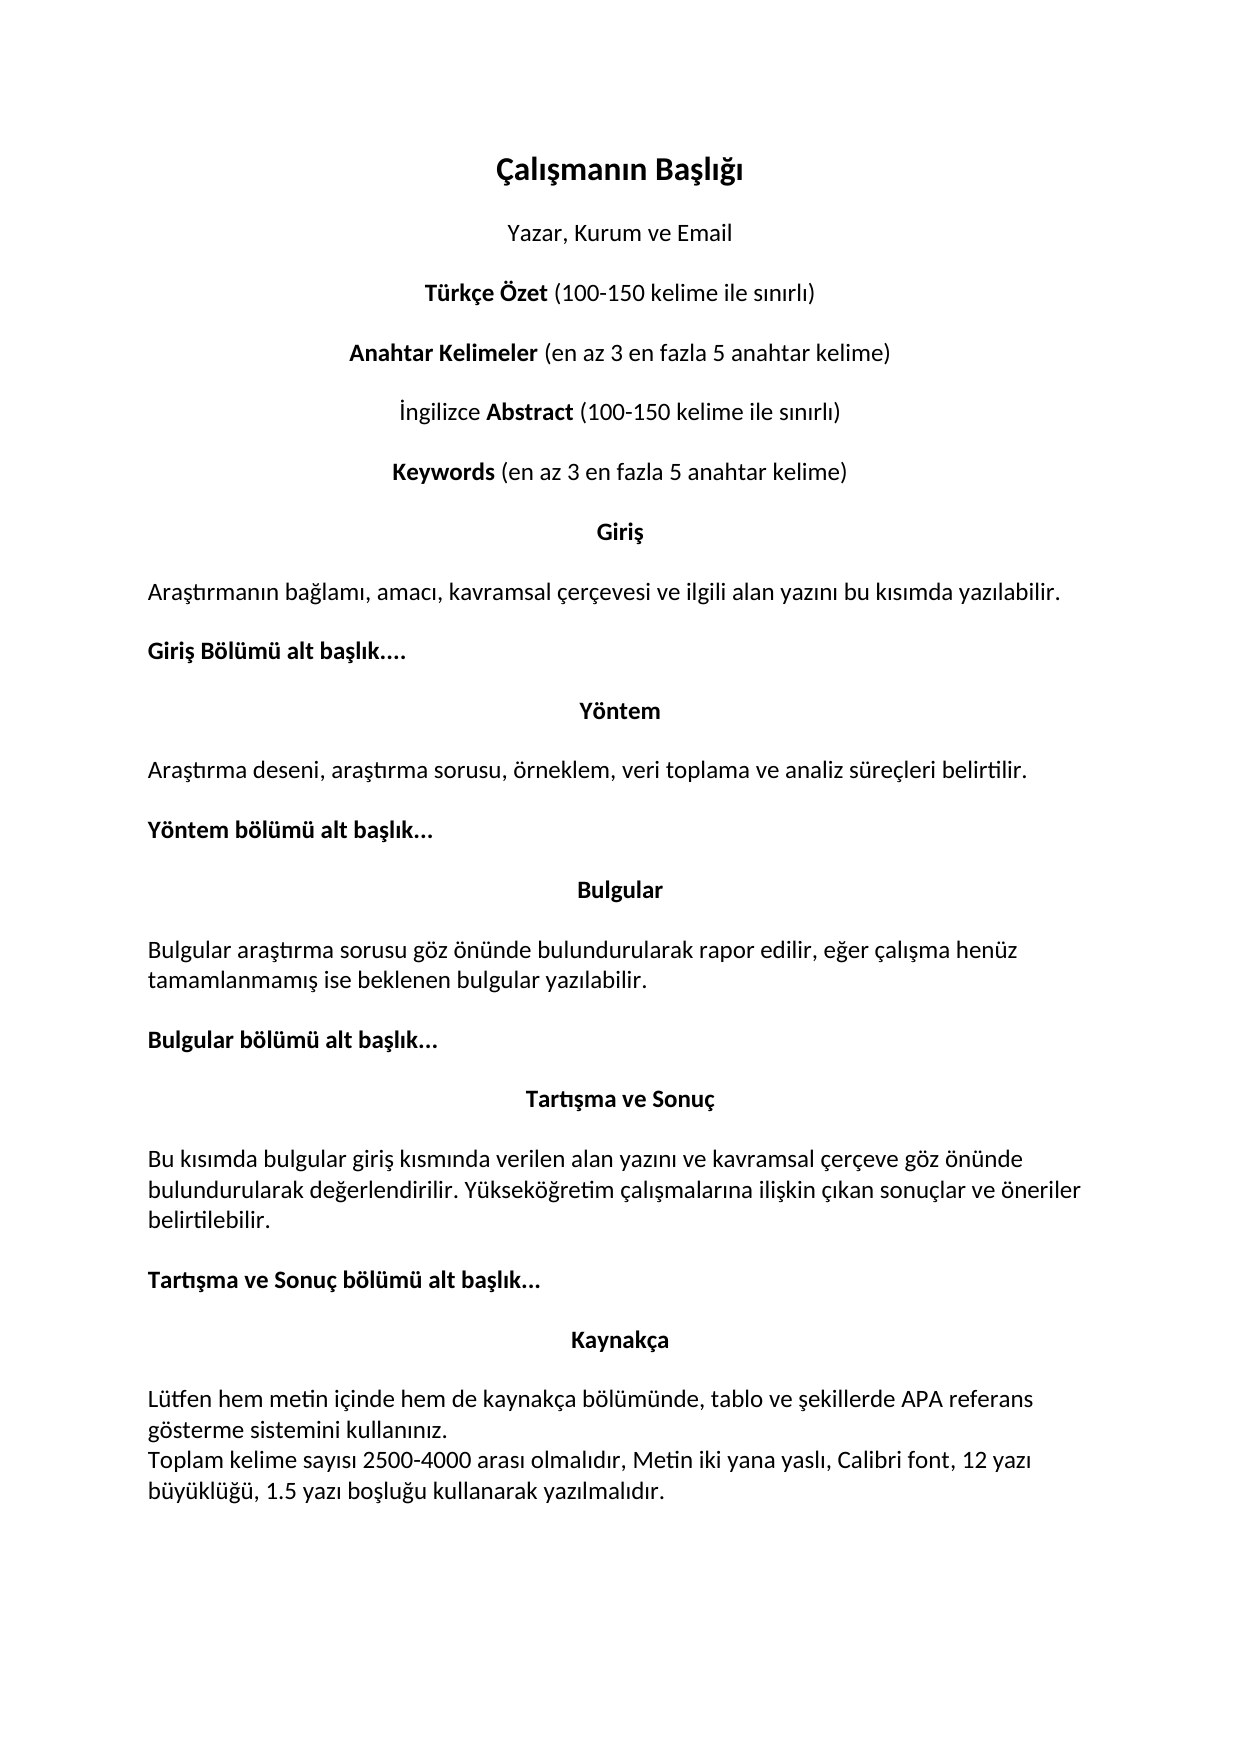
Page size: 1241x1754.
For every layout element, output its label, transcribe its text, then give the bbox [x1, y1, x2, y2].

text Yöntem [148, 695, 1093, 726]
text İngilizce Abstract (100-150 kelime ile sınırlı) [148, 397, 1093, 427]
text Tartışma ve Sonuç bölümü alt başlık... [148, 1264, 1093, 1294]
text Bulgular [148, 874, 1093, 904]
text Keywords (en az 3 en fazla 5 anahtar kelime) [148, 456, 1093, 487]
text Giriş [148, 516, 1093, 546]
text Bu kısımda bulgular giriş kısmında verilen alan yazını ve kavramsal çerçeve göz önünde bulundurularak değerlendirilir. Yükseköğretim çalışmalarına ilişkin çıkan sonuçlar ve öneriler belirtilebilir. [148, 1143, 1093, 1235]
text Anahtar Kelimeler (en az 3 en fazla 5 anahtar kelime) [148, 337, 1093, 367]
text Türkçe Özet (100-150 kelime ile sınırlı) [148, 277, 1093, 308]
text Giriş Bölümü alt başlık.... [148, 635, 1093, 666]
text Bulgular araştırma sorusu göz önünde bulundurularak rapor edilir, eğer çalışma henüz tamamlanmamış ise beklenen bulgular yazılabilir. [148, 934, 1093, 995]
text Lütfen hem metin içinde hem de kaynakça bölümünde, tablo ve şekillerde APA referans gösterme sistemini kullanınız. Toplam kelime sayısı 2500-4000 arası olmalıdır, Metin iki yana yaslı, Calibri font, 12 yazı büyüklüğü, 1.5 yazı boşluğu kullanarak yazılmalıdır. [148, 1383, 1093, 1506]
text Yöntem bölümü alt başlık... [148, 814, 1093, 845]
text Kaynakça [148, 1324, 1093, 1354]
text Yazar, Kurum ve Email [148, 217, 1093, 248]
text Araştırmanın bağlamı, amacı, kavramsal çerçevesi ve ilgili alan yazını bu kısımda yazılabilir. [148, 576, 1093, 606]
text Çalışmanın Başlığı [148, 148, 1093, 188]
text Tartışma ve Sonuç [148, 1084, 1093, 1114]
text Araştırma deseni, araştırma sorusu, örneklem, veri toplama ve analiz süreçleri belirtilir. [148, 755, 1093, 785]
text Bulgular bölümü alt başlık... [148, 1024, 1093, 1054]
